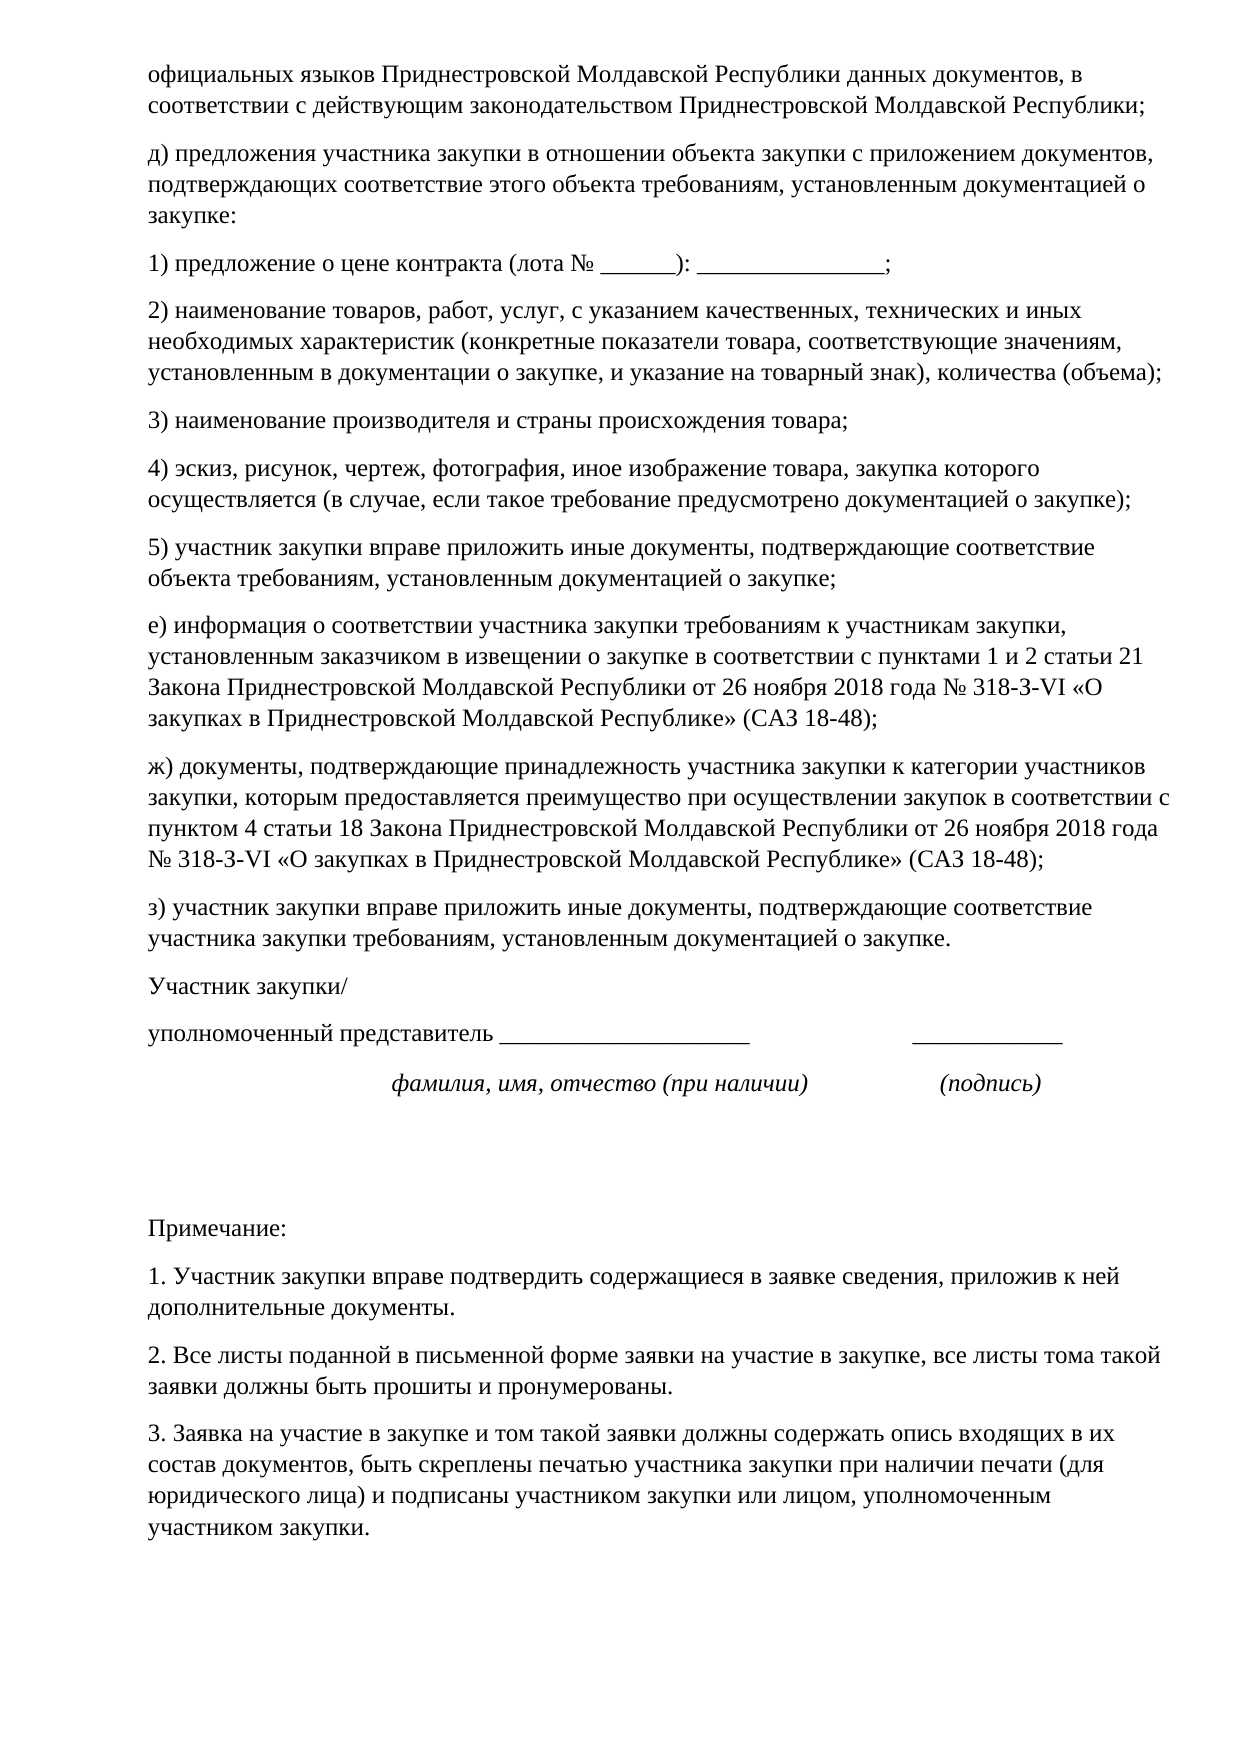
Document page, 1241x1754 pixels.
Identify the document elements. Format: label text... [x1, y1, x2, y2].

text Участник закупки/ [148, 971, 1181, 999]
text 1) предложение о цене контракта (лота № ______): _______________; [148, 248, 1181, 276]
text 3) наименование производителя и страны происхождения товара; [148, 405, 1181, 434]
text фамилия, имя, отчество (при наличии) (подпись) [148, 1068, 1181, 1097]
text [148, 59, 1181, 119]
text 2) наименование товаров, работ, услуг, с указанием качественных, технических и иных необходимых характеристик (конкретные показатели товара, соответствующие значениям, установленным в документации о закупке, и указание на товарный знак), количества (объема); [148, 295, 1181, 386]
text 3. Заявка на участие в закупке и том такой заявки должны содержать опись входящих в их состав документов, быть скреплены печатью участника закупки при наличии печати (для юридического лица) и подписаны участником закупки или лицом, уполномоченным участником закупки. [148, 1418, 1181, 1540]
text Примечание: [148, 1213, 1181, 1242]
text ж) документы, подтверждающие принадлежность участника закупки к категории участников закупки, которым предоставляется преимущество при осуществлении закупок в соответствии с пунктом 4 статьи 18 Закона Приднестровской Молдавской Республики от 26 ноября 2018 года № 318-З-VI «О закупках в Приднестровской Молдавской Республике» (САЗ 18-48); [148, 751, 1181, 873]
text з) участник закупки вправе приложить иные документы, подтверждающие соответствие участника закупки требованиям, установленным документацией о закупке. [148, 892, 1181, 952]
text 4) эскиз, рисунок, чертеж, фотография, иное изображение товара, закупка которого осуществляется (в случае, если такое требование предусмотрено документацией о закупке); [148, 453, 1181, 513]
text 5) участник закупки вправе приложить иные документы, подтверждающие соответствие объекта требованиям, установленным документацией о закупке; [148, 532, 1181, 591]
text 2. Все листы поданной в письменной форме заявки на участие в закупке, все листы тома такой заявки должны быть прошиты и пронумерованы. [148, 1340, 1181, 1399]
text д) предложения участника закупки в отношении объекта закупки с приложением документов, подтверждающих соответствие этого объекта требованиям, установленным документацией о закупке: [148, 138, 1181, 229]
text е) информация о соответствии участника закупки требованиям к участникам закупки, установленным заказчиком в извещении о закупке в соответствии с пунктами 1 и 2 статьи 21 Закона Приднестровской Молдавской Республики от 26 ноября 2018 года № 318-З-VI «О закупках в Приднестровской Молдавской Республике» (САЗ 18-48); [148, 610, 1181, 732]
text уполномоченный представитель ____________________ ____________ [148, 1018, 1181, 1047]
text 1. Участник закупки вправе подтвердить содержащиеся в заявке сведения, приложив к ней дополнительные документы. [148, 1261, 1181, 1321]
